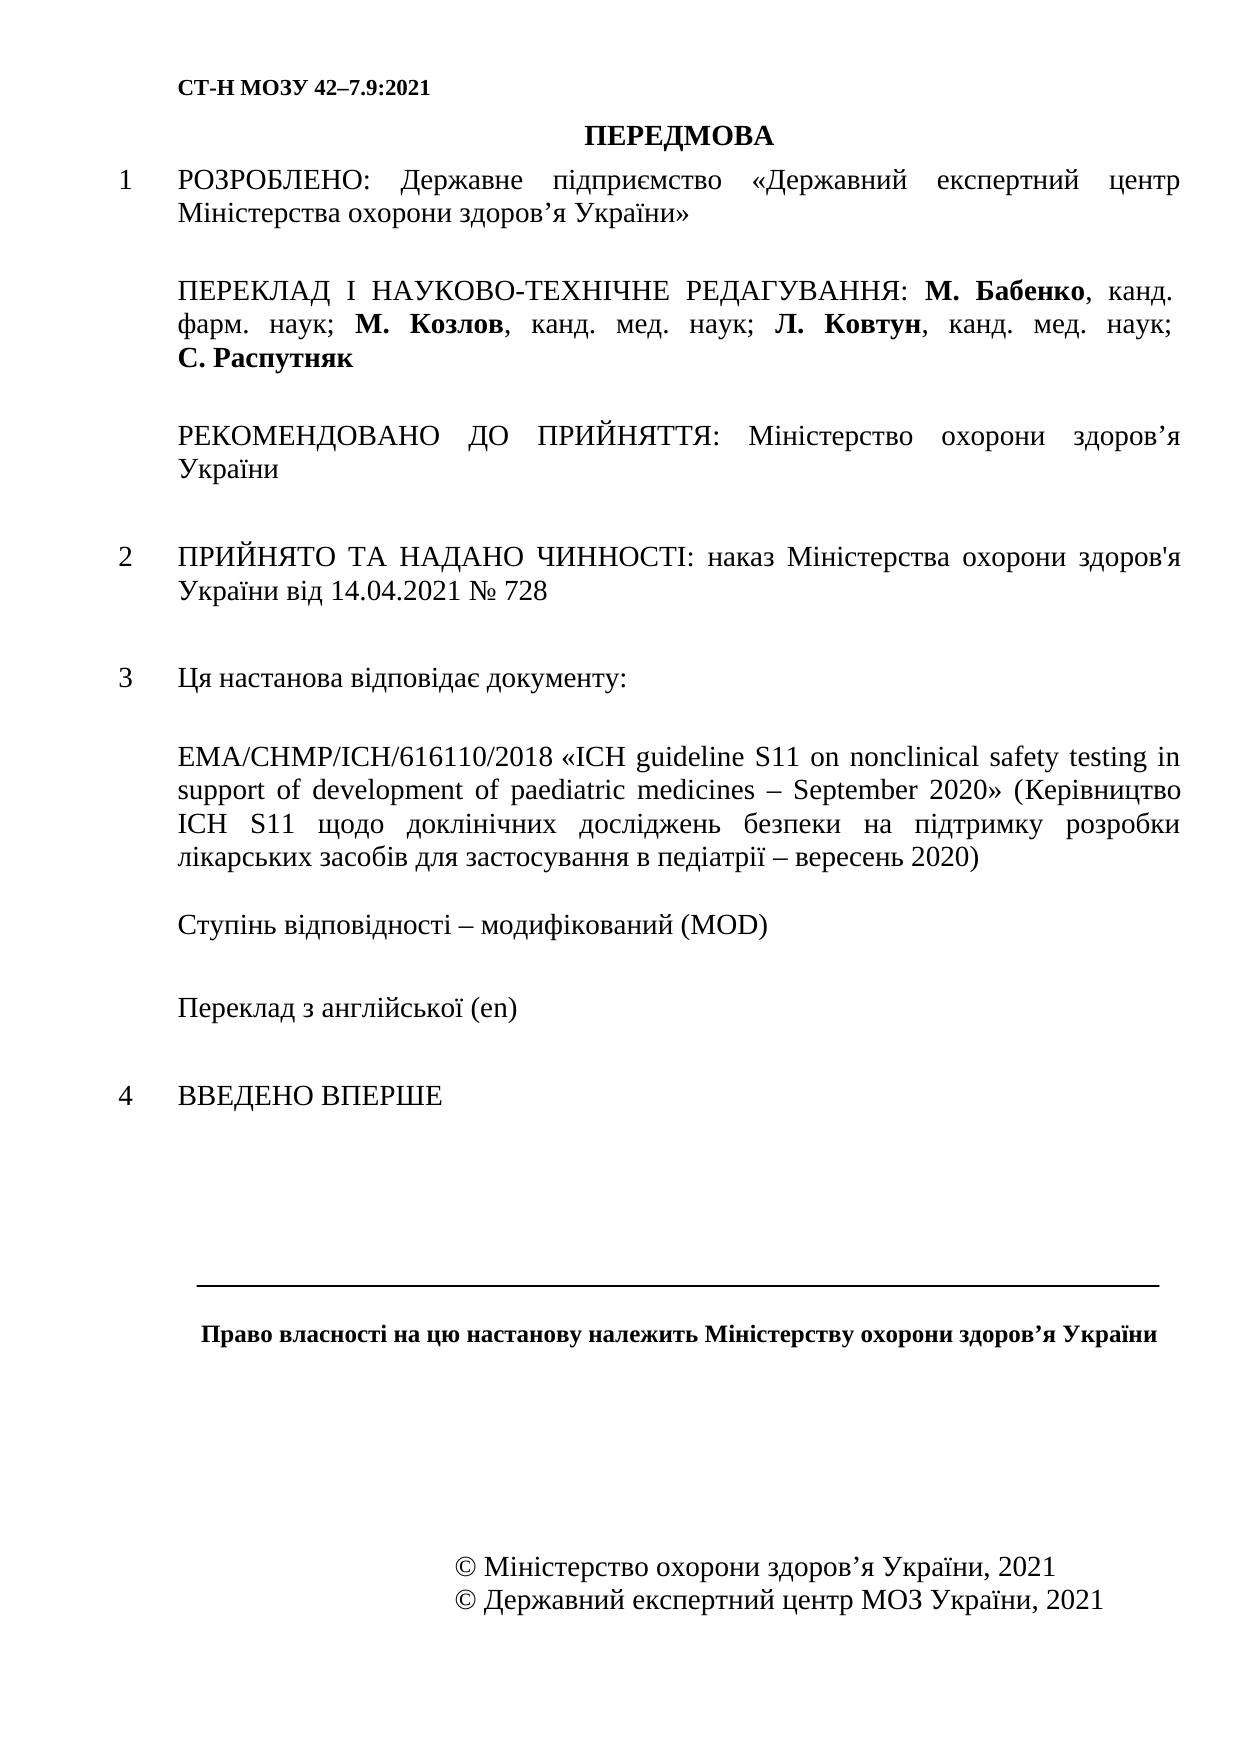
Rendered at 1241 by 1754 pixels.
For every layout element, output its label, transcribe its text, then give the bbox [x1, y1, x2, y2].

text __________________________________________________________________ [177, 1256, 1181, 1290]
text ПЕРЕДМОВА [177, 118, 1181, 152]
text © Міністерство охорони здоров’я України, 2021 [177, 1549, 1181, 1582]
text ПЕРЕКЛАД І НАУКОВО-ТЕХНІЧНЕ РЕДАГУВАННЯ: М. Бабенко, канд. фарм. наук; М. Козлов, канд. мед. наук; Л. Ковтун, канд. мед. наук; С. Распутняк [177, 273, 1173, 374]
text EMA/CHMP/ICH/616110/2018 «ICH guideline S11 on nonclinical safety testing in support of development of paediatric medicines – September 2020» (Керівництво ICH S11 щодо доклінічних досліджень безпеки на підтримку розробки лікарських засобів для застосування в педіатрії – вересень 2020) [177, 739, 1181, 873]
text 4 ВВЕДЕНО ВПЕРШЕ [118, 1078, 1181, 1112]
text 3 Ця настанова відповідає документу: [118, 661, 1181, 694]
text 1 РОЗРОБЛЕНО: Державне підприємство «Державний експертний центр Міністерства охорони здоров’я України» [118, 162, 1181, 229]
text РЕКОМЕНДОВАНО ДО ПРИЙНЯТТЯ: Міністерство охорони здоров’я України [177, 418, 1181, 485]
text Ступінь відповідності – модифікований (MOD) [177, 907, 1181, 941]
text Переклад з англійської (en) [177, 990, 1181, 1024]
text © Державний експертний центр МОЗ України, 2021 [177, 1582, 1181, 1616]
list ПРИЙНЯТО ТА НАДАНО ЧИННОСТІ: наказ Міністерства охорони здоров'я України від 14.04.2021 № 728 [118, 539, 1181, 606]
text Право власності на цю настанову належить Міністерству охорони здоров’я України [177, 1319, 1181, 1347]
